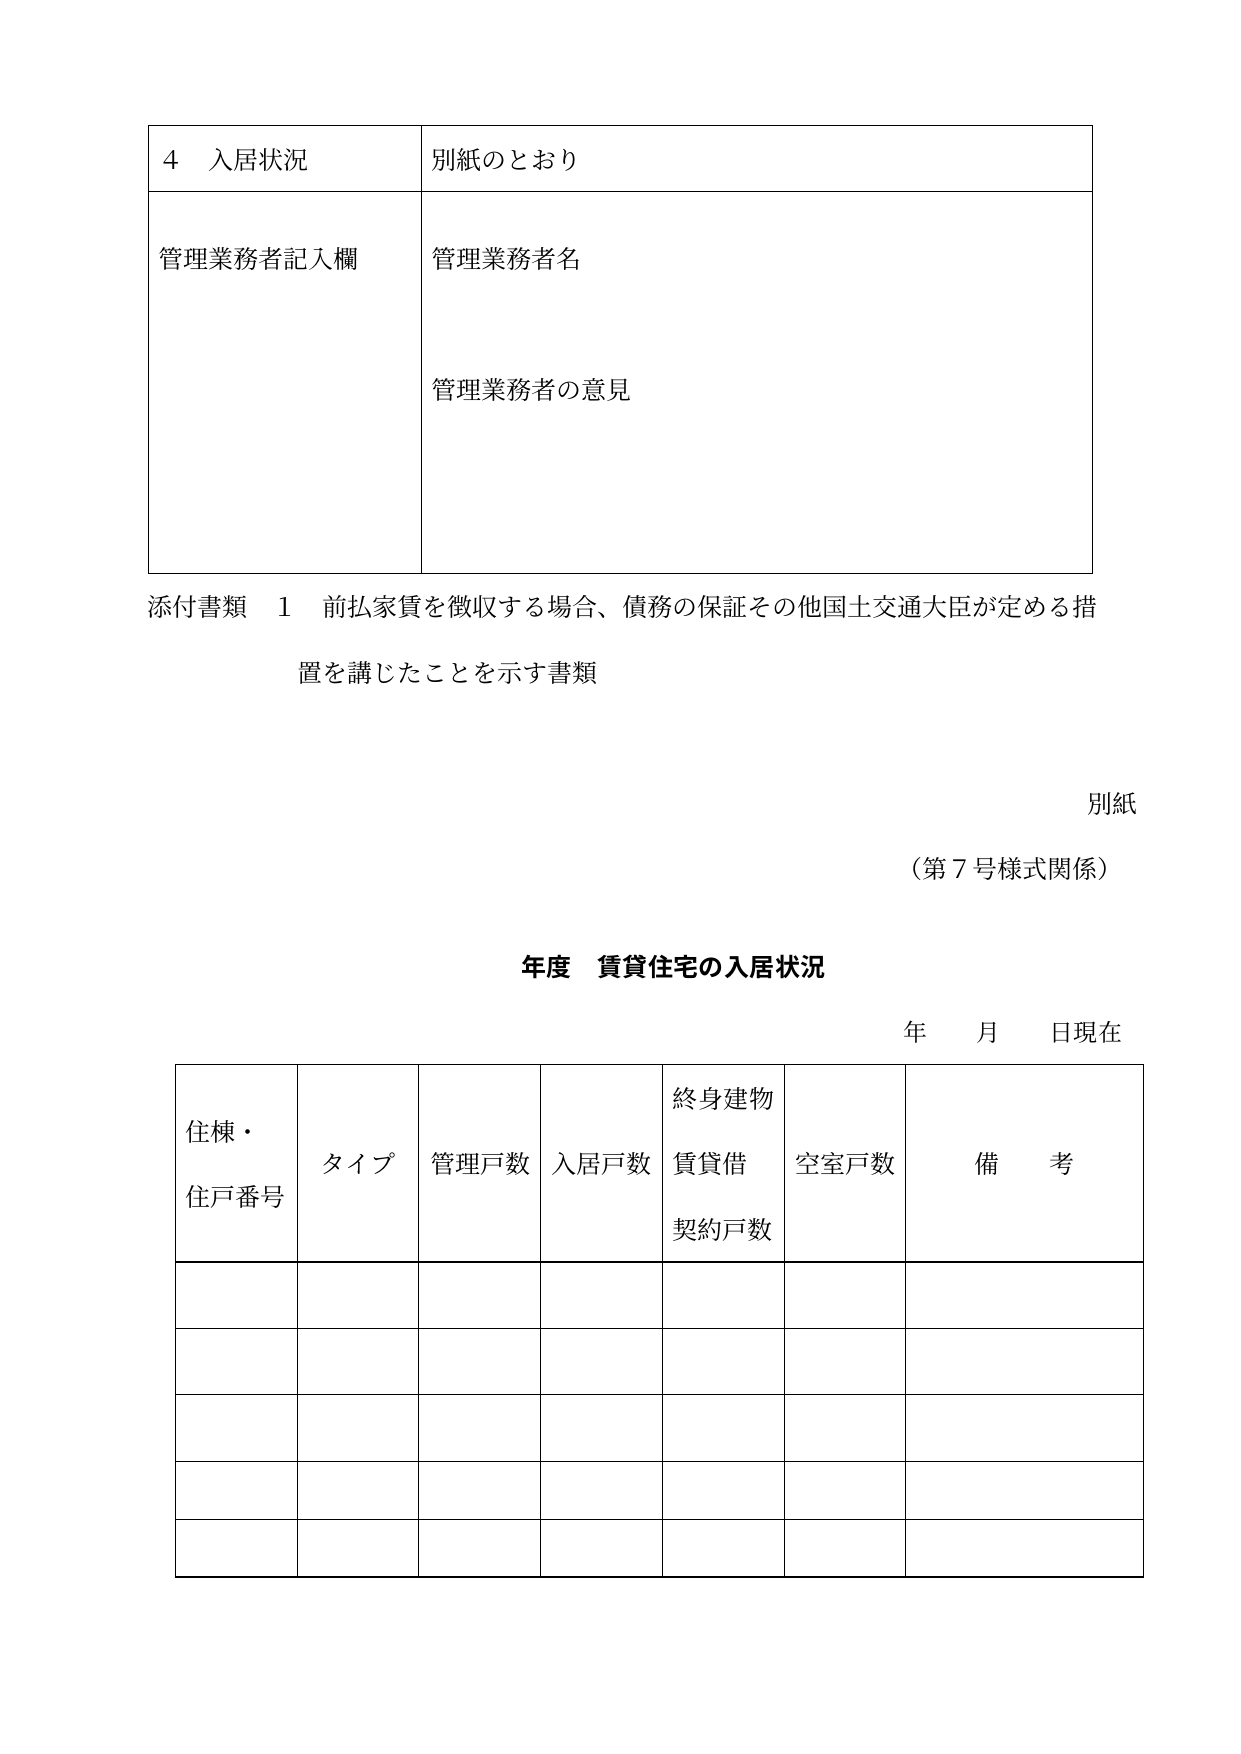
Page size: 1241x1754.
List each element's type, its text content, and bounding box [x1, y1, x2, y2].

table_cell 別紙のとおり [422, 126, 1092, 191]
table_cell [176, 1395, 297, 1461]
text 年 月 日現在 [148, 999, 1122, 1064]
table_cell [298, 1263, 418, 1328]
table_cell [785, 1263, 905, 1328]
table_cell ４ 入居状況 [149, 126, 421, 191]
table_cell [906, 1520, 1143, 1576]
table_cell [663, 1329, 784, 1394]
table_header 備 考 [906, 1065, 1143, 1261]
table_header 空室戸数 [785, 1065, 905, 1261]
text 年度 賃貸住宅の入居状況 [148, 933, 1122, 999]
table_cell [906, 1462, 1143, 1518]
text （第７号様式関係） [148, 835, 1122, 901]
table_cell [419, 1263, 540, 1328]
table_header タイプ [298, 1065, 418, 1261]
table_cell [419, 1395, 540, 1461]
table_cell [906, 1395, 1143, 1461]
table_cell [785, 1520, 905, 1576]
table_cell 管理業務者名 管理業務者の意見 [422, 192, 1092, 572]
table_cell [785, 1462, 905, 1518]
table_cell [298, 1395, 418, 1461]
table_cell [663, 1263, 784, 1328]
table_cell [663, 1520, 784, 1576]
table_header 住棟・ 住戸番号 [176, 1065, 297, 1261]
text 添付書類 １ 前払家賃を徴収する場合、債務の保証その他国土交通大臣が定める措置を講じたことを示す書類 [148, 573, 1122, 704]
table_cell [906, 1263, 1143, 1328]
table_cell [298, 1520, 418, 1576]
table_cell [419, 1520, 540, 1576]
text 別紙 [309, 770, 1137, 835]
table_header 管理戸数 [419, 1065, 540, 1261]
table_cell [419, 1329, 540, 1394]
table_cell [541, 1395, 662, 1461]
table_cell 管理業務者記入欄 [149, 192, 421, 572]
table_cell [785, 1395, 905, 1461]
table_cell [663, 1462, 784, 1518]
table_cell [419, 1462, 540, 1518]
table_cell [541, 1329, 662, 1394]
table_cell [541, 1462, 662, 1518]
table_cell [176, 1263, 297, 1328]
table_cell [785, 1329, 905, 1394]
table_cell [906, 1329, 1143, 1394]
table_cell [176, 1329, 297, 1394]
table_cell [541, 1520, 662, 1576]
table_cell [176, 1462, 297, 1518]
table_header 終身建物賃貸借 契約戸数 [663, 1065, 784, 1261]
table_header 入居戸数 [541, 1065, 662, 1261]
table_cell [298, 1329, 418, 1394]
table_cell [176, 1520, 297, 1576]
table_cell [541, 1263, 662, 1328]
table_cell [298, 1462, 418, 1518]
table_cell [663, 1395, 784, 1461]
